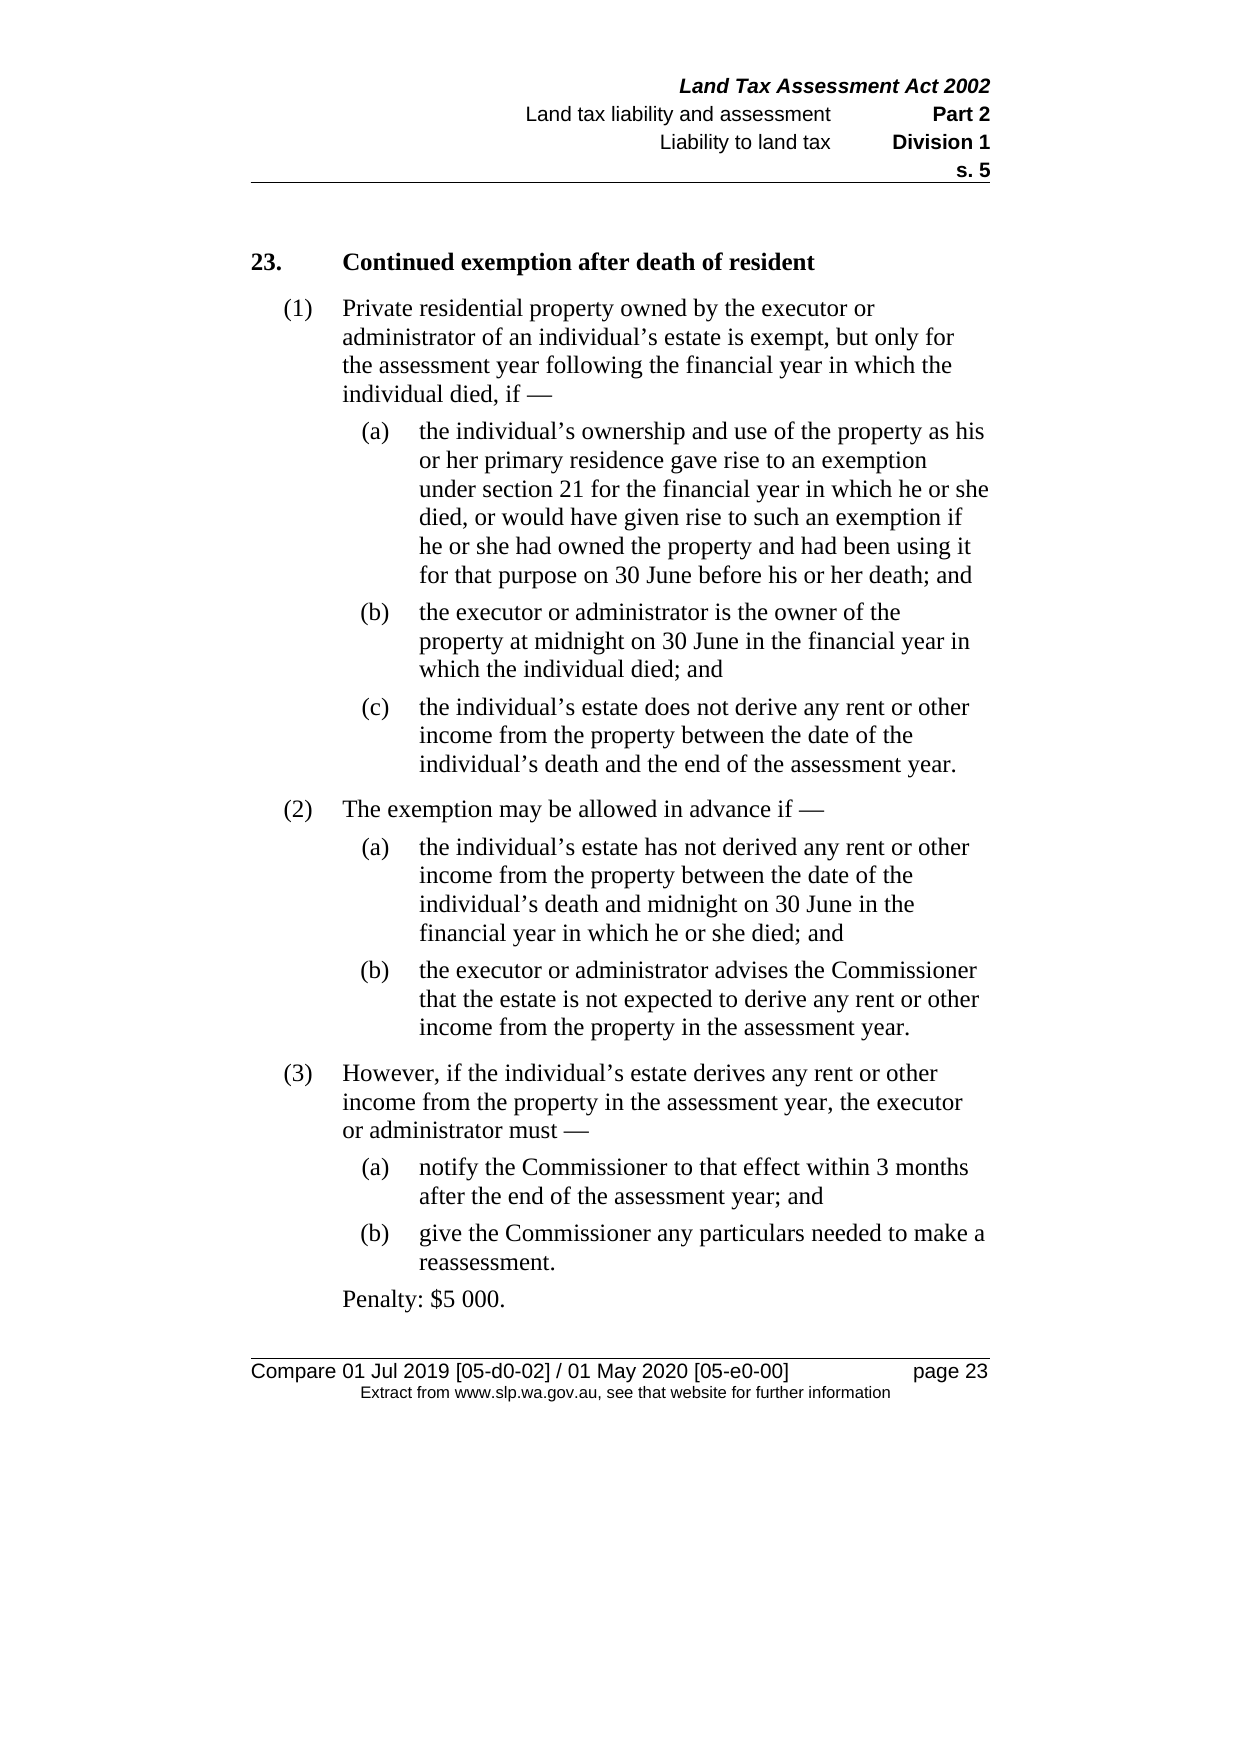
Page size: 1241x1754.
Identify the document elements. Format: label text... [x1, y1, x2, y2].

text (2) The exemption may be allowed in advance if — [251, 794, 990, 823]
text (1) Private residential property owned by the executor or administrator of an individual’s estate is exempt, but only for the assessment year following the financial year in which the individual died, if — [251, 293, 990, 408]
text (a) notify the Commissioner to that effect within 3 months after the end of the assessment year; and [251, 1152, 990, 1210]
text (3) However, if the individual’s estate derives any rent or other income from the property in the assessment year, the executor or administrator must — [251, 1058, 990, 1144]
subtitle 23. Continued exemption after death of resident [251, 247, 990, 276]
text (b) the executor or administrator is the owner of the property at midnight on 30 June in the financial year in which the individual died; and [251, 597, 990, 683]
text (b) give the Commissioner any particulars needed to make a reassessment. [251, 1218, 990, 1276]
text (a) the individual’s ownership and use of the property as his or her primary residence gave rise to an exemption under section 21 for the financial year in which he or she died, or would have given rise to such an exemption if he or she had owned the property and had been using it for that purpose on 30 June before his or her death; and [251, 416, 990, 589]
text (b) the executor or administrator advises the Commissioner that the estate is not expected to derive any rent or other income from the property in the assessment year. [251, 955, 990, 1041]
text Penalty: $5 000. [251, 1284, 990, 1313]
text (a) the individual’s estate has not derived any rent or other income from the property between the date of the individual’s death and midnight on 30 June in the financial year in which he or she died; and [251, 832, 990, 947]
text (c) the individual’s estate does not derive any rent or other income from the property between the date of the individual’s death and the end of the assessment year. [251, 692, 990, 778]
